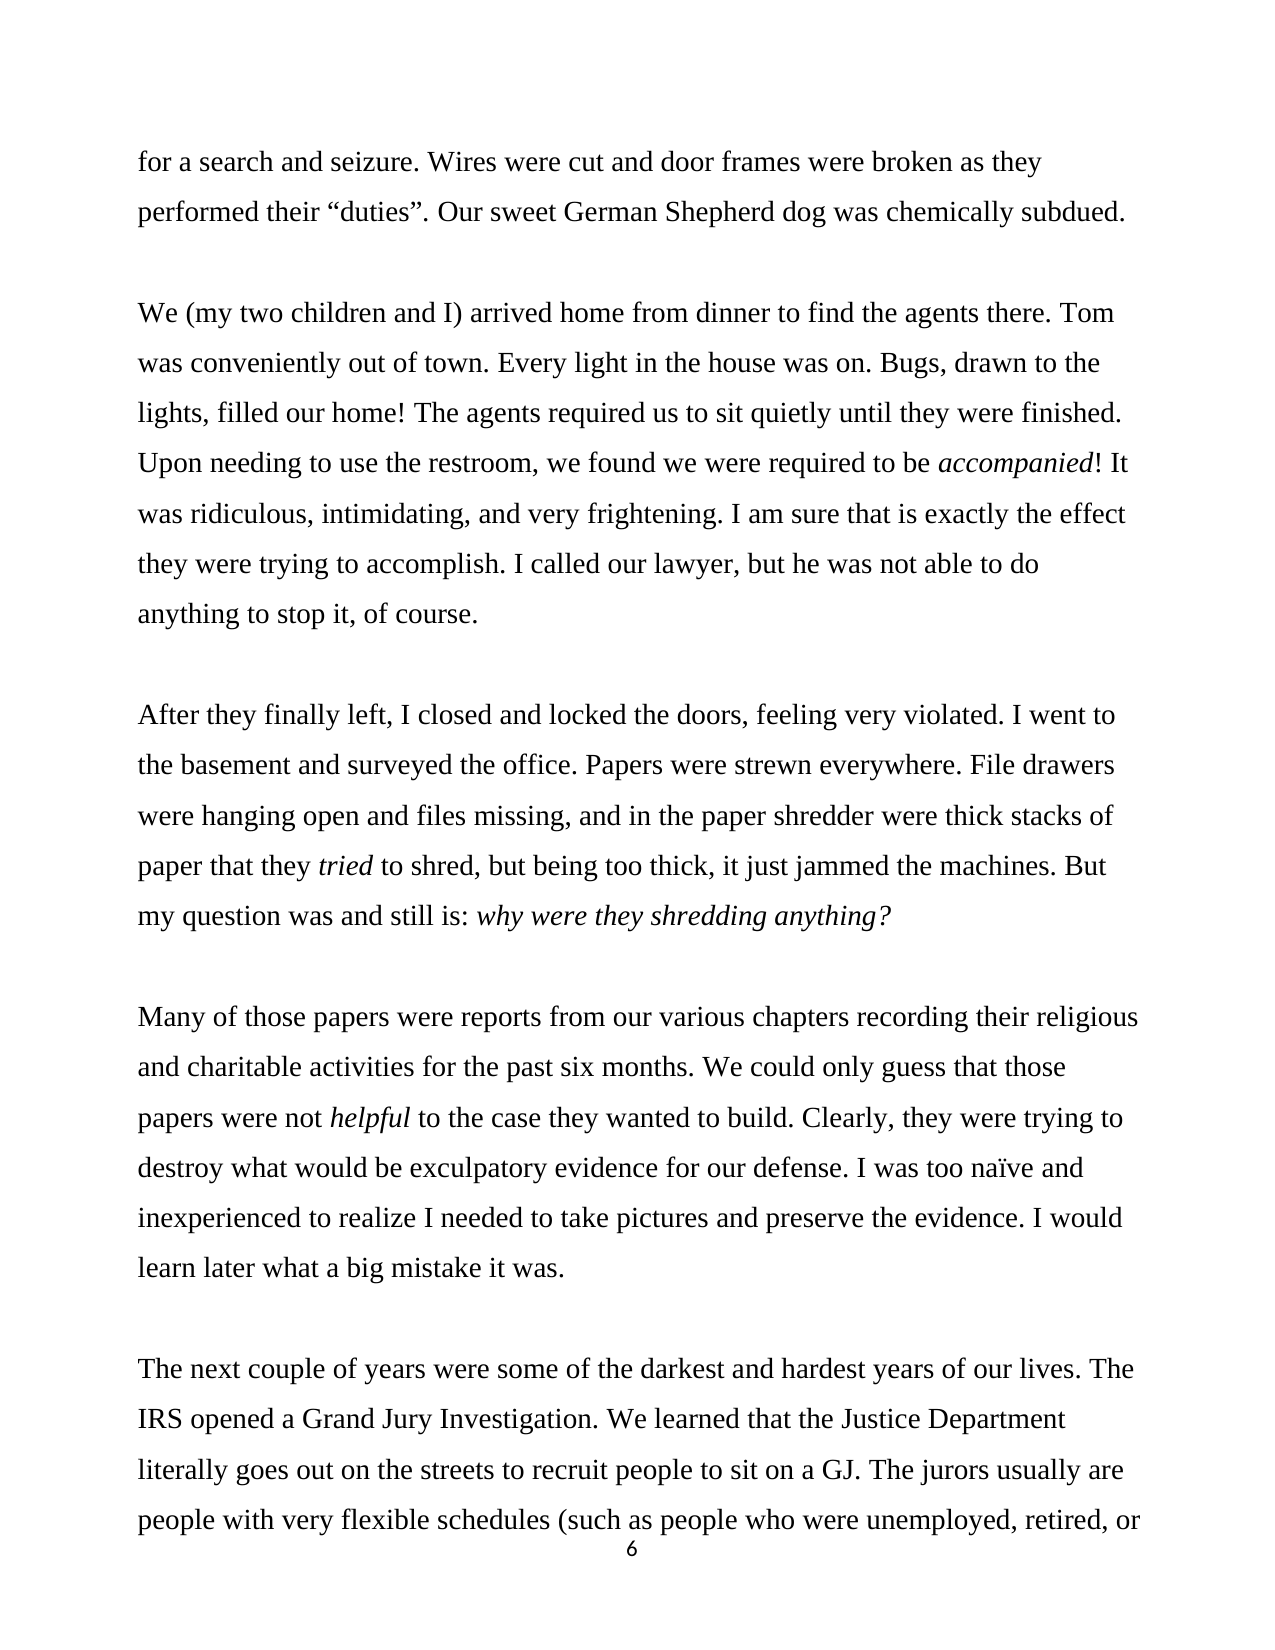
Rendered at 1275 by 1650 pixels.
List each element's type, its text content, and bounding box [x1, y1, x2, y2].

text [137, 1351, 1141, 1536]
text After they finally left, I closed and locked the doors, feeling very violated. I went to the basement and surveyed the office. Papers were strewn everywhere. File drawers were hanging open and files missing, and in the paper shredder were thick stacks of paper that they tried to shred, but being too thick, it just jammed the machines. But my question was and still is: why were they shredding anything? [137, 697, 1141, 932]
text We (my two children and I) arrived home from dinner to find the agents there. Tom was conveniently out of town. Every light in the house was on. Bugs, drawn to the lights, filled our home! The agents required us to sit quietly until they were finished. Upon needing to use the restroom, we found we were required to be accompanied! It was ridiculous, intimidating, and very frightening. I am sure that is exactly the effect they were trying to accomplish. I called our lawyer, but he was not able to do anything to stop it, of course. [137, 295, 1141, 630]
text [137, 144, 1141, 228]
text Many of those papers were reports from our various chapters recording their religious and charitable activities for the past six months. We could only guess that those papers were not helpful to the case they wanted to build. Clearly, they were trying to destroy what would be exculpatory evidence for our defense. I was too naïve and inexperienced to realize I needed to take pictures and preserve the evidence. I would learn later what a big mistake it was. [137, 999, 1141, 1284]
